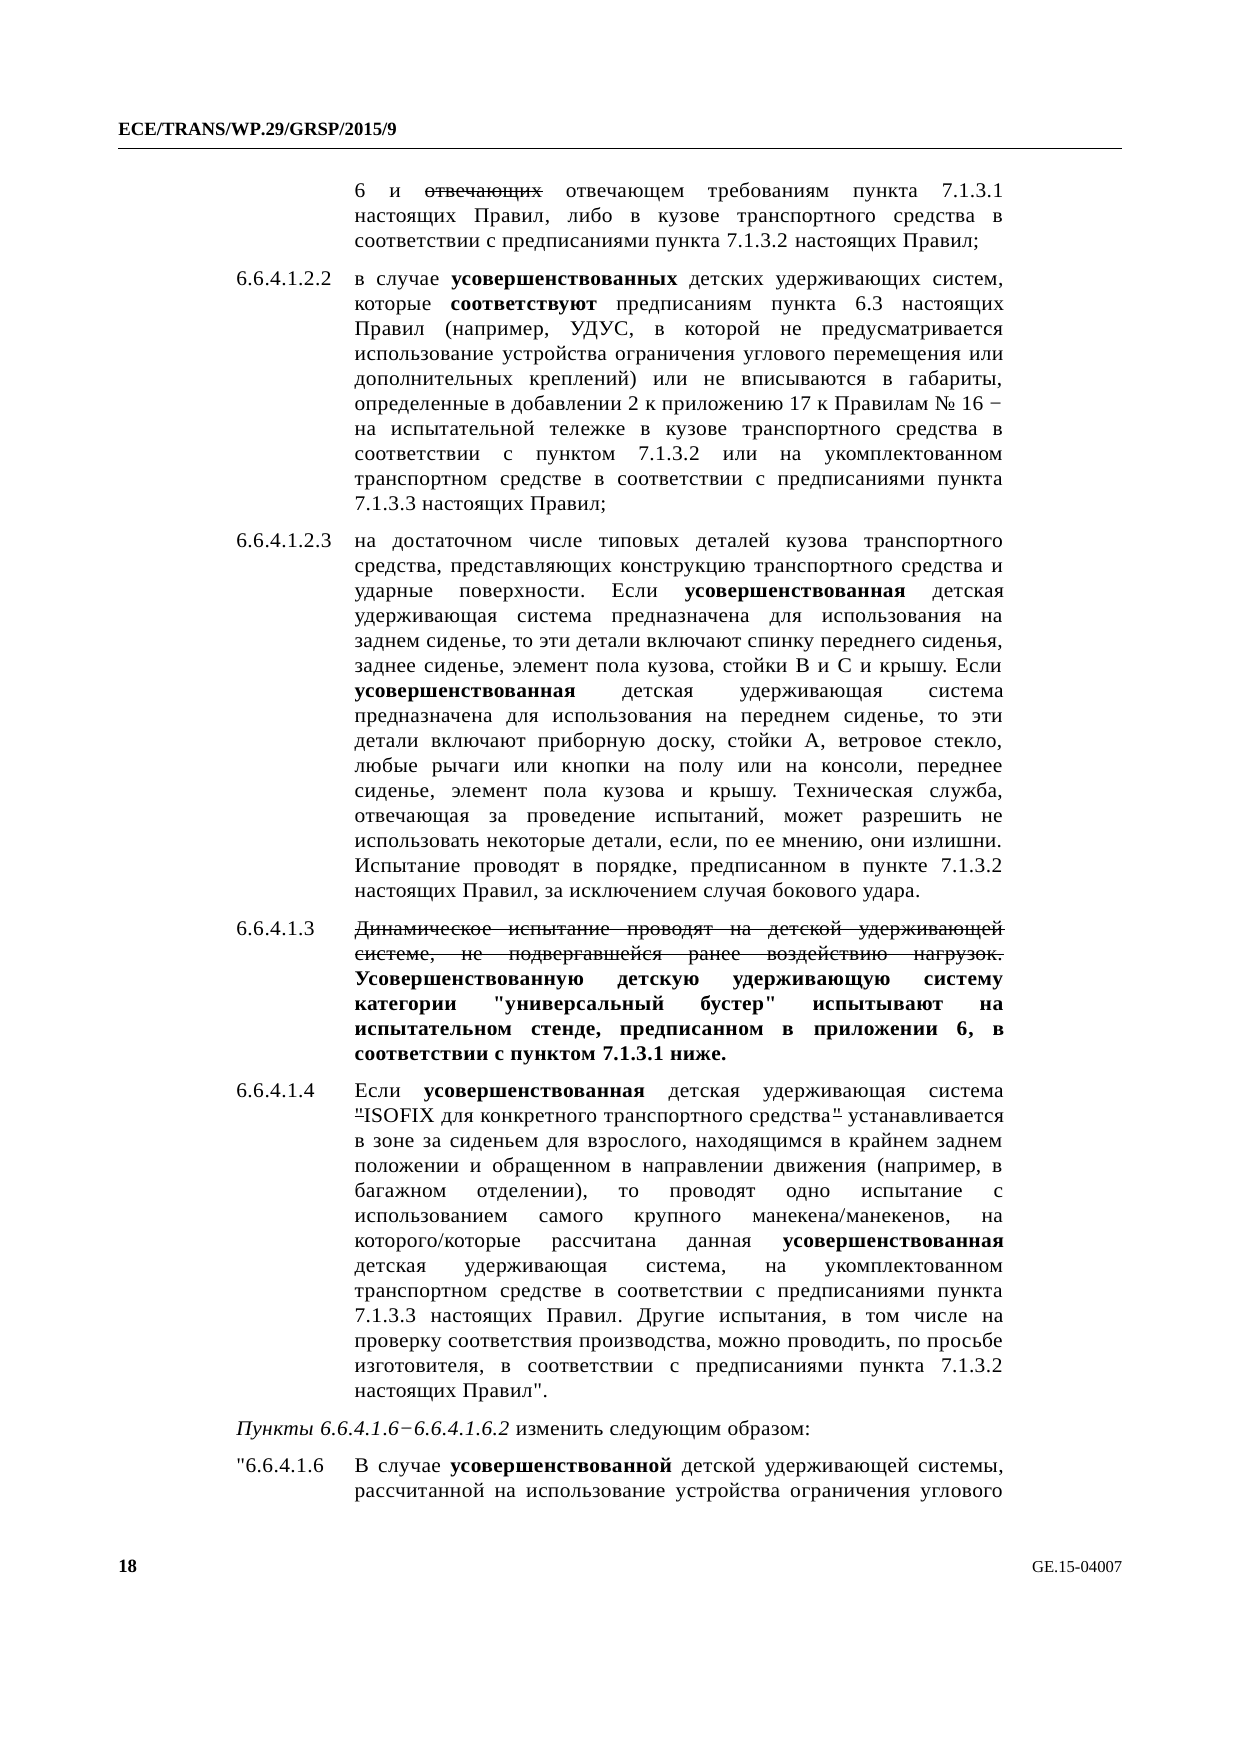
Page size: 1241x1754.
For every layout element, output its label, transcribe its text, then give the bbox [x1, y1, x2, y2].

text 6.6.4.1.2.3 на достаточном числе типовых деталей кузова транспортного средства, представляющих конструкцию транспортного средства и ударные поверхности. Если усовершенствованная детская удерживающая система предназначена для использования на заднем сиденье, то эти детали включают спинку переднего сиденья, заднее сиденье, элемент пола кузова, стойки B и C и крышу. Если усовершенствованная детская удерживающая система предназначена для использования на переднем сиденье, то эти детали включают приборную доску, стойки A, ветровое стекло, любые рычаги или кнопки на полу или на консоли, переднее сиденье, элемент пола кузова и крышу. Техническая служба, отвечающая за проведение испытаний, может разрешить не использовать некоторые детали, если, по ее мнению, они излишни. Испытание проводят в порядке, предписанном в пункте 7.1.3.2 настоящих Правил, за исключением случая бокового удара. [236, 527, 1004, 902]
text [236, 177, 1004, 252]
text 6.6.4.1.2.2 в случае усовершенствованных детских удерживающих систем, которые соответствуют предписаниям пункта 6.3 настоящих Правил (например, УДУС, в которой не предусматривается использование устройства ограничения углового перемещения или дополнительных креплений) или не вписываются в габариты, определенные в добавлении 2 к приложению 17 к Правилам № 16 − на испытательной тележке в кузове транспортного средства в соответствии с пунктом 7.1.3.2 или на укомплектованном транспортном средстве в соответствии с предписаниями пункта 7.1.3.3 настоящих Правил; [236, 265, 1004, 515]
text Пункты 6.6.4.1.6−6.6.4.1.6.2 изменить следующим образом: [236, 1415, 1004, 1440]
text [236, 1452, 1004, 1502]
text 6.6.4.1.4 Если усовершенствованная детская удерживающая система "ISOFIX для конкретного транспортного средства" устанавливается в зоне за сиденьем для взрослого, находящимся в крайнем заднем положении и обращенном в направлении движения (например, в багажном отделении), то проводят одно испытание с использованием самого крупного манекена/манекенов, на которого/которые рассчитана данная усовершенствованная детская удерживающая система, на укомплектованном транспортном средстве в соответствии с предписаниями пункта 7.1.3.3 настоящих Правил. Другие испытания, в том числе на проверку соответствия производства, можно проводить, по просьбе изготовителя, в соответствии с предписаниями пункта 7.1.3.2 настоящих Правил". [236, 1077, 1004, 1402]
text 6.6.4.1.3 Динамическое испытание проводят на детской удерживающей системе, не подвергавшейся ранее воздействию нагрузок. Усовершенствованную детскую удерживающую систему категории "универсальный бустер" испытывают на испытательном стенде, предписанном в приложении 6, в соответствии с пунктом 7.1.3.1 ниже. [236, 915, 1004, 1065]
